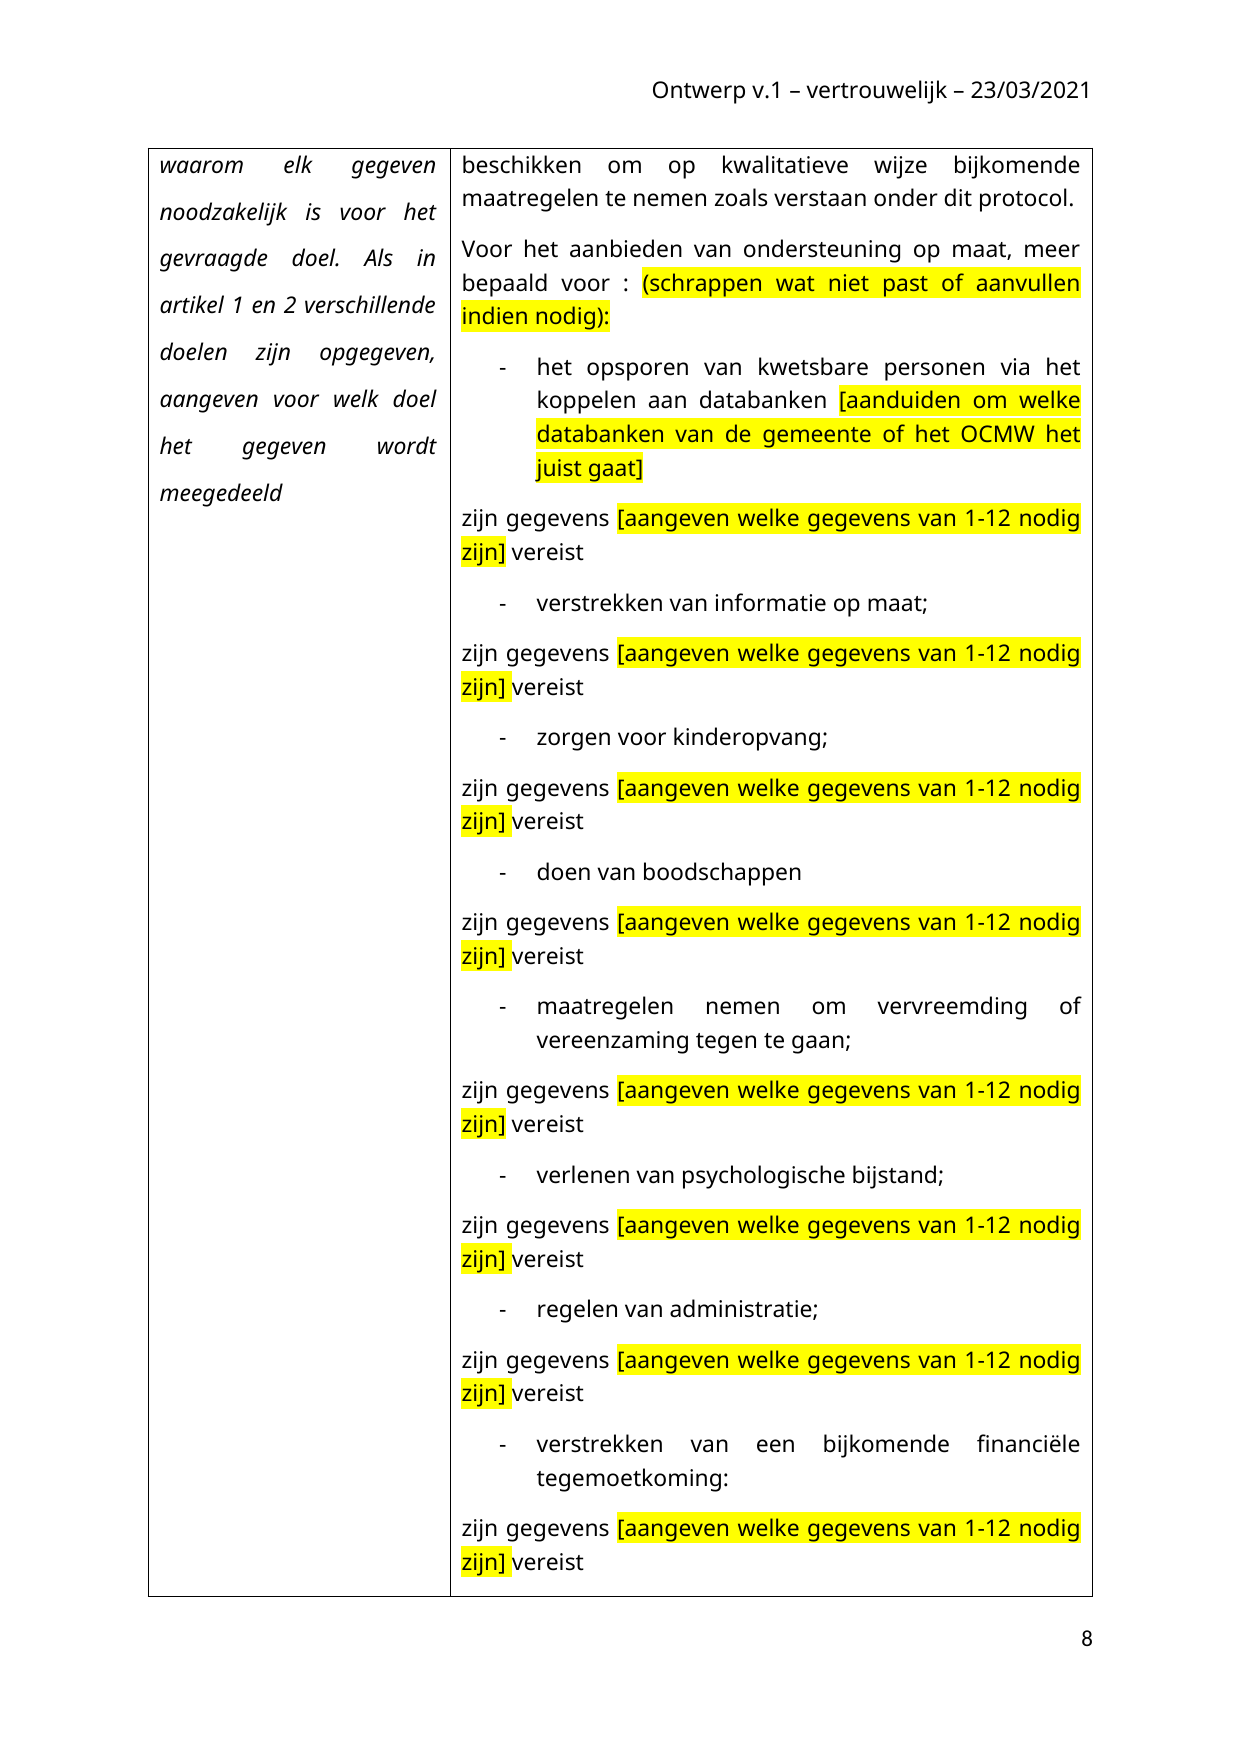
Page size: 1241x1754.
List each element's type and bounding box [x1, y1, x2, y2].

table_cell [451, 149, 1092, 1596]
table_cell [149, 149, 450, 1596]
